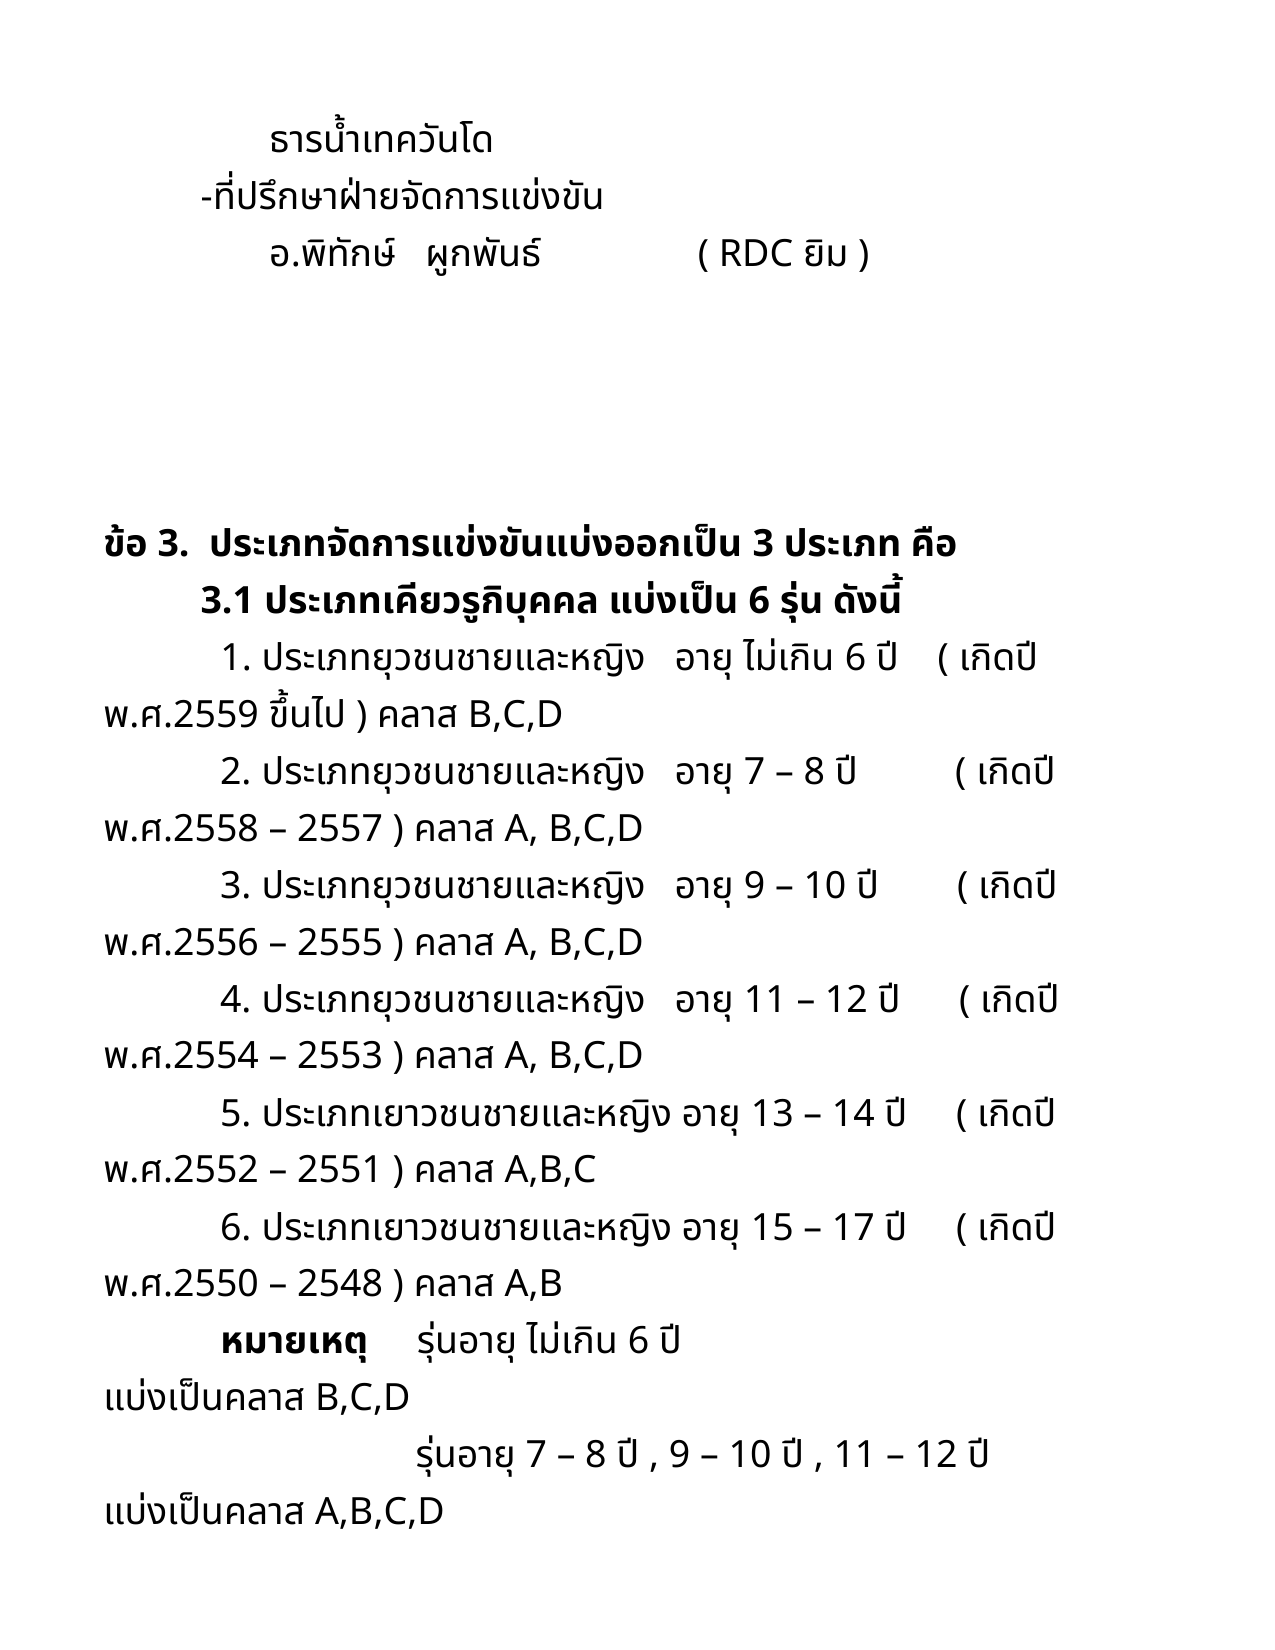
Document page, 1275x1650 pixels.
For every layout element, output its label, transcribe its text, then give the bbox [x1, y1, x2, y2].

text 6. ประเภทเยาวชนชายและหญิง อายุ 15 – 17 ปี ( เกิดปี พ.ศ.2550 – 2548 ) คลาส A,B [103, 1200, 1172, 1314]
text 4. ประเภทยุวชนชายและหญิง อายุ 11 – 12 ปี ( เกิดปี พ.ศ.2554 – 2553 ) คลาส A, B,C,D [103, 972, 1172, 1086]
text 3.1 ประเภทเคียวรูกิบุคคล แบ่งเป็น 6 รุ่น ดังนี้ [103, 573, 1172, 630]
text อ.พิทักษ์ ผูกพันธ์ ( RDC ยิม ) [103, 226, 1172, 283]
text 2. ประเภทยุวชนชายและหญิง อายุ 7 – 8 ปี ( เกิดปี พ.ศ.2558 – 2557 ) คลาส A, B,C,D [103, 744, 1172, 858]
text 3. ประเภทยุวชนชายและหญิง อายุ 9 – 10 ปี ( เกิดปี พ.ศ.2556 – 2555 ) คลาส A, B,C,D [103, 858, 1172, 972]
text -ที่ปรึกษาฝ่ายจัดการแข่งขัน [103, 169, 1172, 226]
text ข้อ 3. ประเภทจัดการแข่งขันแบ่งออกเป็น 3 ประเภท คือ [103, 516, 1172, 573]
text 5. ประเภทเยาวชนชายและหญิง อายุ 13 – 14 ปี ( เกิดปี พ.ศ.2552 – 2551 ) คลาส A,B,C [103, 1086, 1172, 1200]
text 1. ประเภทยุวชนชายและหญิง อายุ ไม่เกิน 6 ปี ( เกิดปี พ.ศ.2559 ขึ้นไป ) คลาส B,C,D [103, 630, 1172, 744]
text ธารน้ำเทควันโด [103, 112, 1172, 169]
text หมายเหตุ รุ่นอายุ ไม่เกิน 6 ปี แบ่งเป็นคลาส B,C,D [103, 1314, 1172, 1428]
text รุ่นอายุ 7 – 8 ปี , 9 – 10 ปี , 11 – 12 ปี แบ่งเป็นคลาส A,B,C,D [103, 1428, 1172, 1542]
